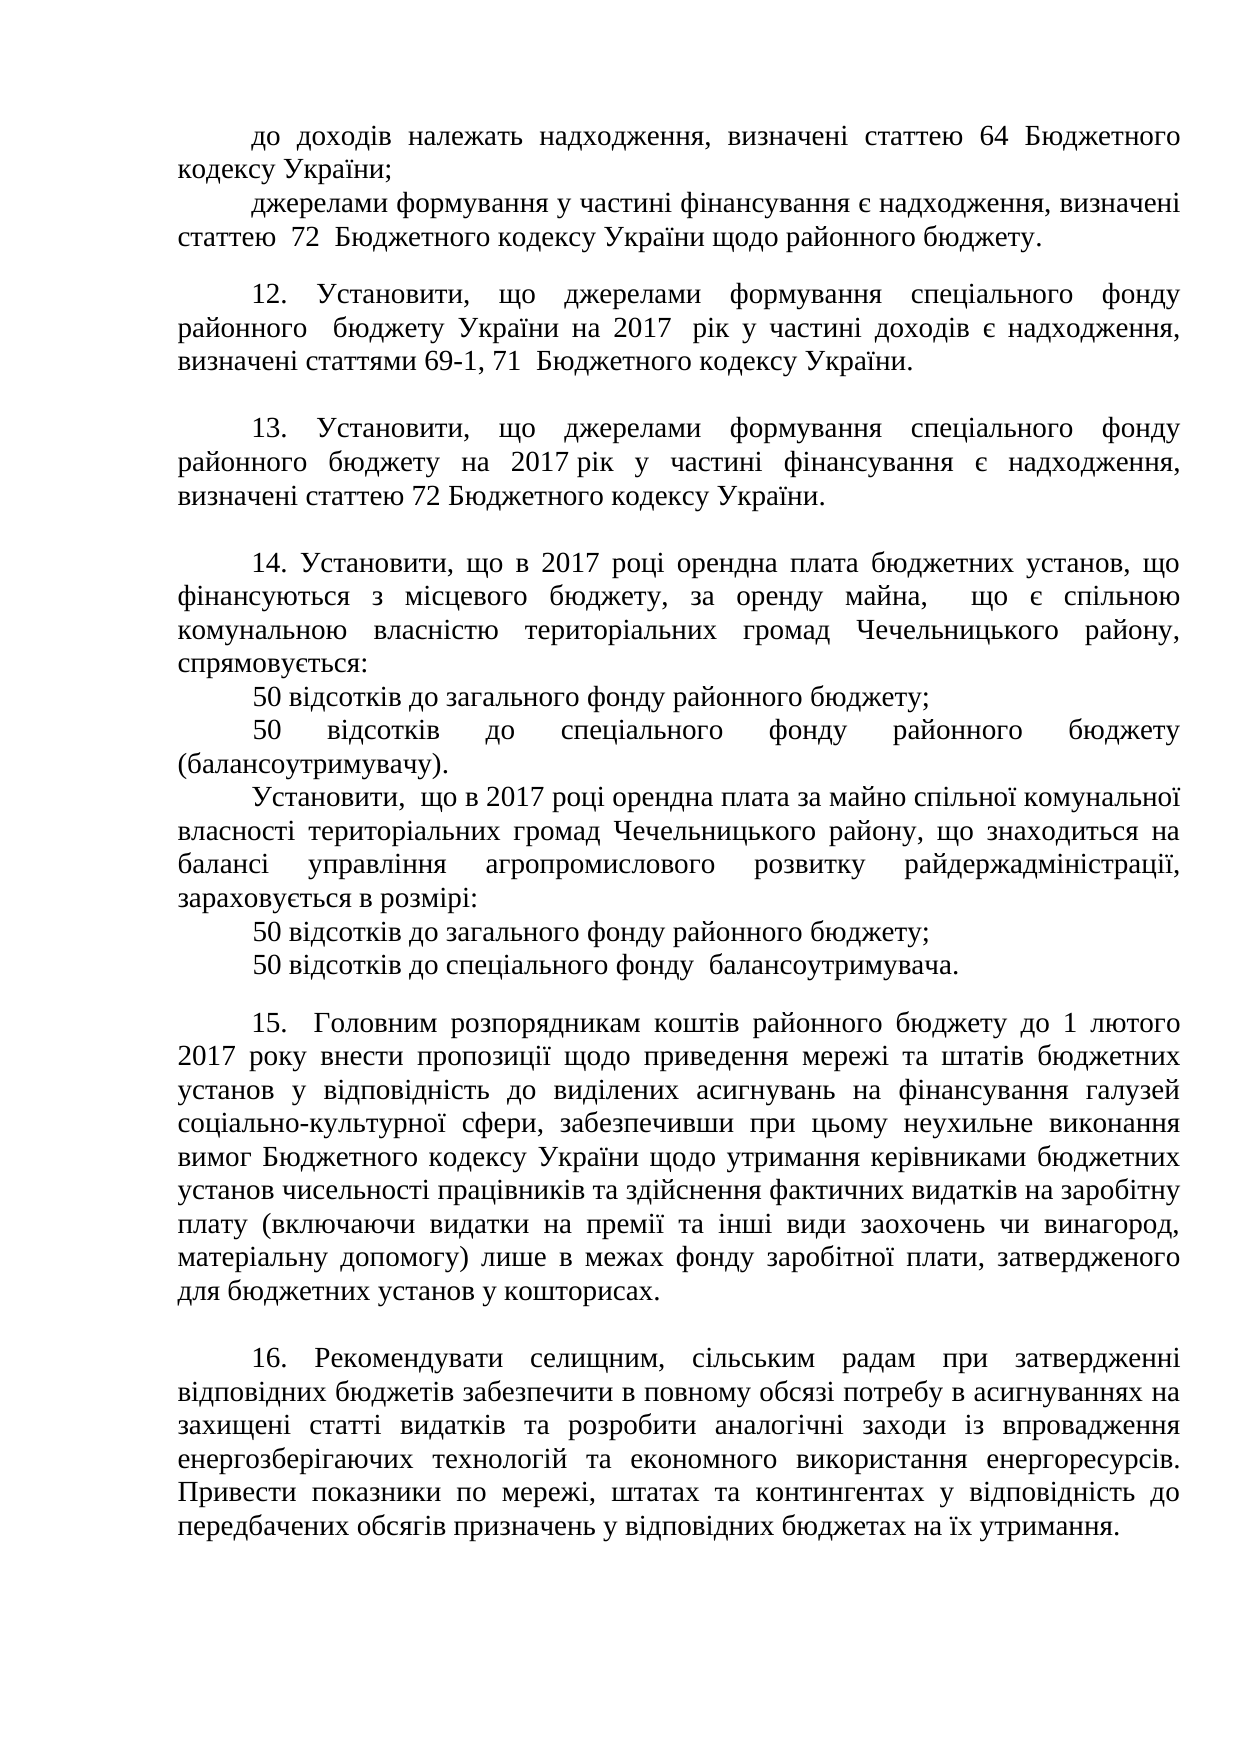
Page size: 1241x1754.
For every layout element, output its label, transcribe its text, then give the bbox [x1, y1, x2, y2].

text 50 відсотків до загального фонду районного бюджету; [177, 914, 1181, 947]
text 50 відсотків до загального фонду районного бюджету; [177, 679, 1181, 712]
text 50 відсотків до спеціального фонду балансоутримувача. [177, 947, 1181, 981]
text 13. Установити, що джерелами формування спеціального фонду районного бюджету на 2017 рік у частині фінансування є надходження, визначені статтею 72 Бюджетного кодексу України. [177, 411, 1181, 511]
text 50 відсотків до спеціального фонду районного бюджету (балансоутримувачу). [177, 712, 1181, 779]
text 14. Установити, що в 2017 році орендна плата бюджетних установ, що фінансуються з місцевого бюджету, за оренду майна, що є спільною комунальною власністю територіальних громад Чечельницького району, спрямовується: [177, 545, 1181, 679]
text до доходів належать надходження, визначені статтею 64 Бюджетного кодексу України; [177, 118, 1181, 185]
text 16. Рекомендувати селищним, сільським радам при затвердженні відповідних бюджетів забезпечити в повному обсязі потребу в асигнуваннях на захищені статті видатків та розробити аналогічні заходи із впровадження енергозберігаючих технологій та економного використання енергоресурсів. Привести показники по мережі, штатах та контингентах у відповідність до передбачених обсягів призначень у відповідних бюджетах на їх утримання. [177, 1340, 1181, 1541]
text Установити, що в 2017 році орендна плата за майно спільної комунальної власності територіальних громад Чечельницького району, що знаходиться на балансі управління агропромислового розвитку райдержадміністрації, зараховується в розмірі: [177, 779, 1181, 914]
text 15. Головним розпорядникам коштів районного бюджету до 1 лютого 2017 року внести пропозиції щодо приведення мережі та штатів бюджетних установ у відповідність до виділених асигнувань на фінансування галузей соціально-культурної сфери, забезпечивши при цьому неухильне виконання вимог Бюджетного кодексу України щодо утримання керівниками бюджетних установ чисельності працівників та здійснення фактичних видатків на заробітну плату (включаючи видатки на премії та інші види заохочень чи винагород, матеріальну допомогу) лише в межах фонду заробітної плати, затвердженого для бюджетних установ у кошторисах. [177, 1005, 1181, 1307]
text 12. Установити, що джерелами формування спеціального фонду районного бюджету України на 2017 рік у частині доходів є надходження, визначені статтями 69-1, 71 Бюджетного кодексу України. [177, 276, 1181, 377]
text джерелами формування у частині фінансування є надходження, визначені статтею 72 Бюджетного кодексу України щодо районного бюджету. [177, 185, 1181, 252]
